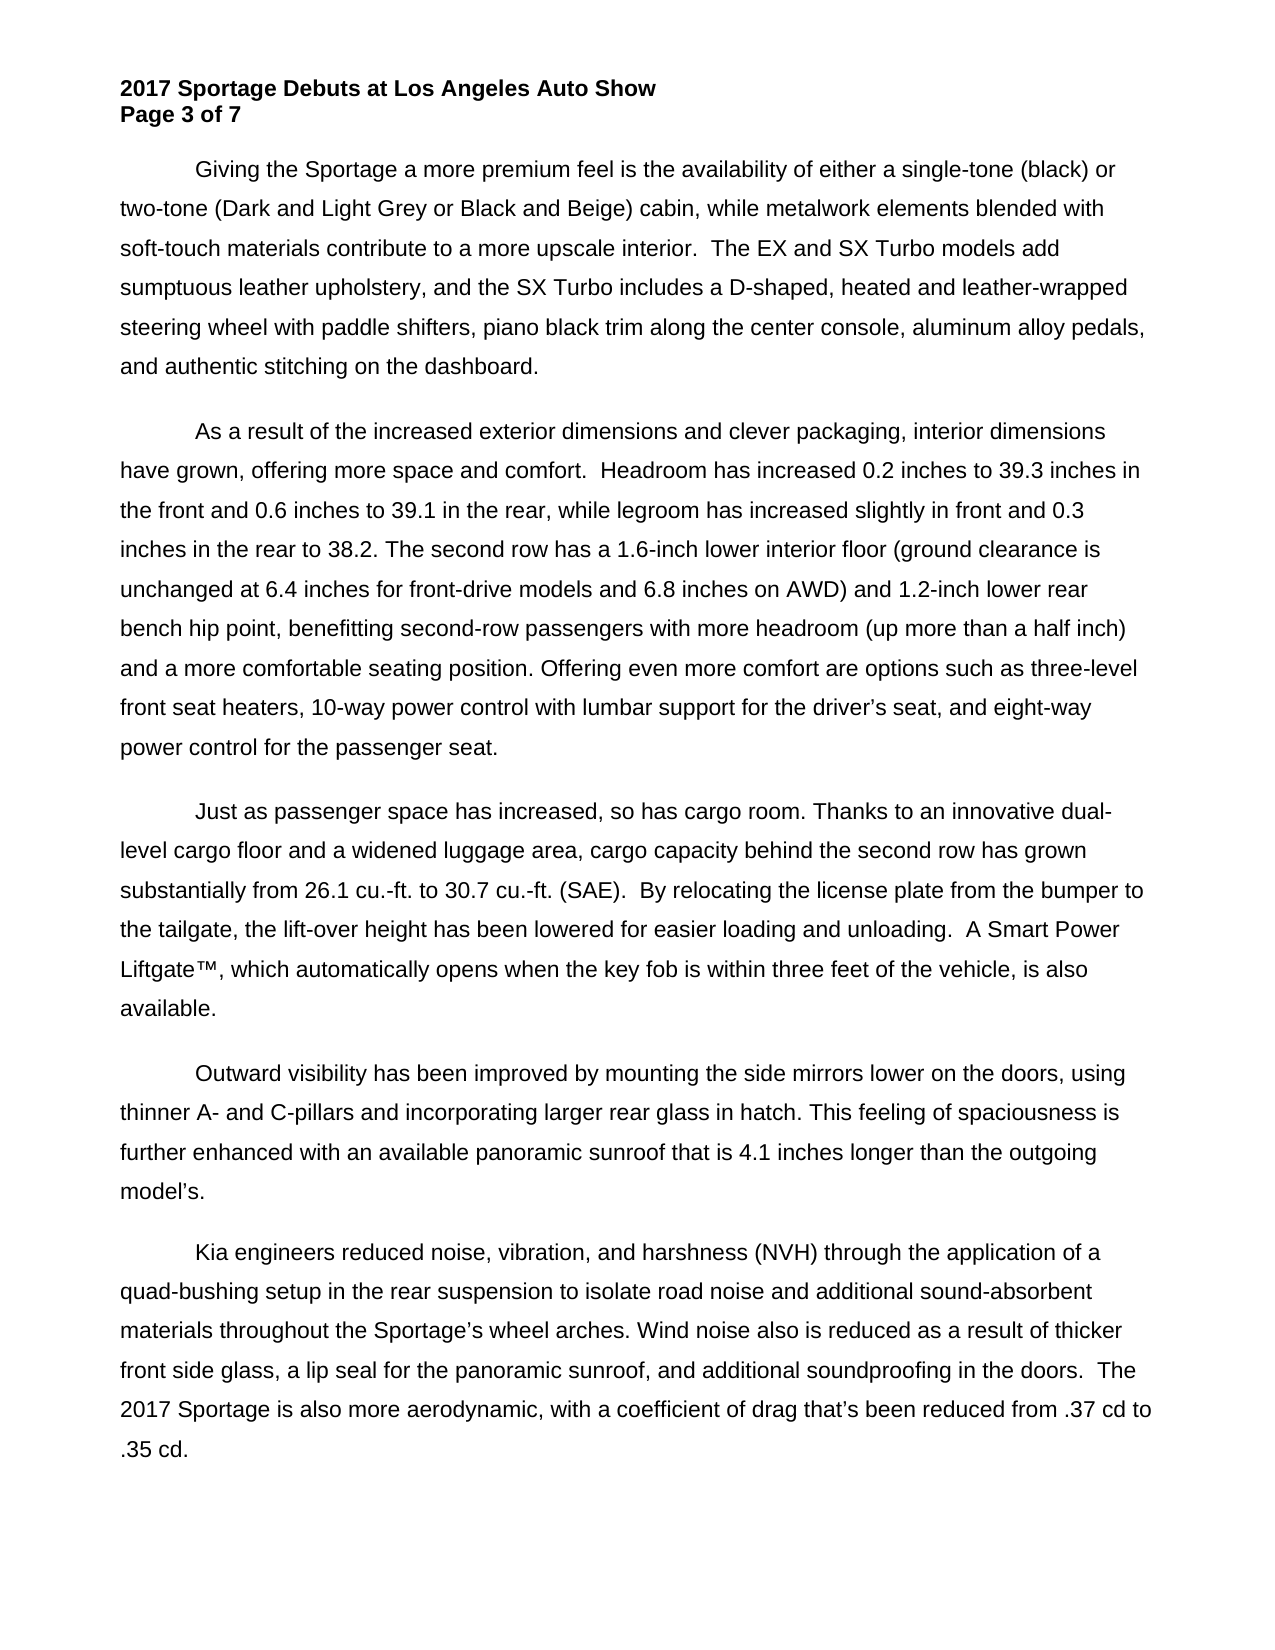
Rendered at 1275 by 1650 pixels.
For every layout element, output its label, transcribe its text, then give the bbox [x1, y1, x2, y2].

text Giving the Sportage a more premium feel is the availability of either a single-tone (black) or two-tone (Dark and Light Grey or Black and Beige) cabin, while metalwork elements blended with soft-touch materials contribute to a more upscale interior. The EX and SX Turbo models add sumptuous leather upholstery, and the SX Turbo includes a D-shaped, heated and leather-wrapped steering wheel with paddle shifters, piano black trim along the center console, aluminum alloy pedals, and authentic stitching on the dashboard. [120, 156, 1155, 379]
text As a result of the increased exterior dimensions and clever packaging, interior dimensions have grown, offering more space and comfort. Headroom has increased 0.2 inches to 39.3 inches in the front and 0.6 inches to 39.1 in the rear, while legroom has increased slightly in front and 0.3 inches in the rear to 38.2. The second row has a 1.6-inch lower interior floor (ground clearance is unchanged at 6.4 inches for front-drive models and 6.8 inches on AWD) and 1.2-inch lower rear bench hip point, benefitting second-row passengers with more headroom (up more than a half inch) and a more comfortable seating position. Offering even more comfort are options such as three-level front seat heaters, 10-way power control with lumbar support for the driver’s seat, and eight-way power control for the passenger seat. [120, 418, 1155, 760]
text Kia engineers reduced noise, vibration, and harshness (NVH) through the application of a quad-bushing setup in the rear suspension to isolate road noise and additional sound-absorbent materials throughout the Sportage’s wheel arches. Wind noise also is reduced as a result of thicker front side glass, a lip seal for the panoramic sunroof, and additional soundproofing in the doors. The 2017 Sportage is also more aerodynamic, with a coefficient of drag that’s been reduced from .37 cd to .35 cd. [120, 1238, 1155, 1462]
text Outward visibility has been improved by mounting the side mirrors lower on the doors, using thinner A- and C-pillars and incorporating larger rear glass in hatch. This feeling of spaciousness is further enhanced with an available panoramic sunroof that is 4.1 inches longer than the outgoing model’s. [120, 1060, 1155, 1204]
text Just as passenger space has increased, so has cargo room. Thanks to an innovative dual-level cargo floor and a widened luggage area, cargo capacity behind the second row has grown substantially from 26.1 cu.-ft. to 30.7 cu.-ft. (SAE). By relocating the license plate from the bumper to the tailgate, the lift-over height has been lowered for easier loading and unloading. A Smart Power Liftgate™, which automatically opens when the key fob is within three feet of the vehicle, is also available. [120, 798, 1155, 1022]
